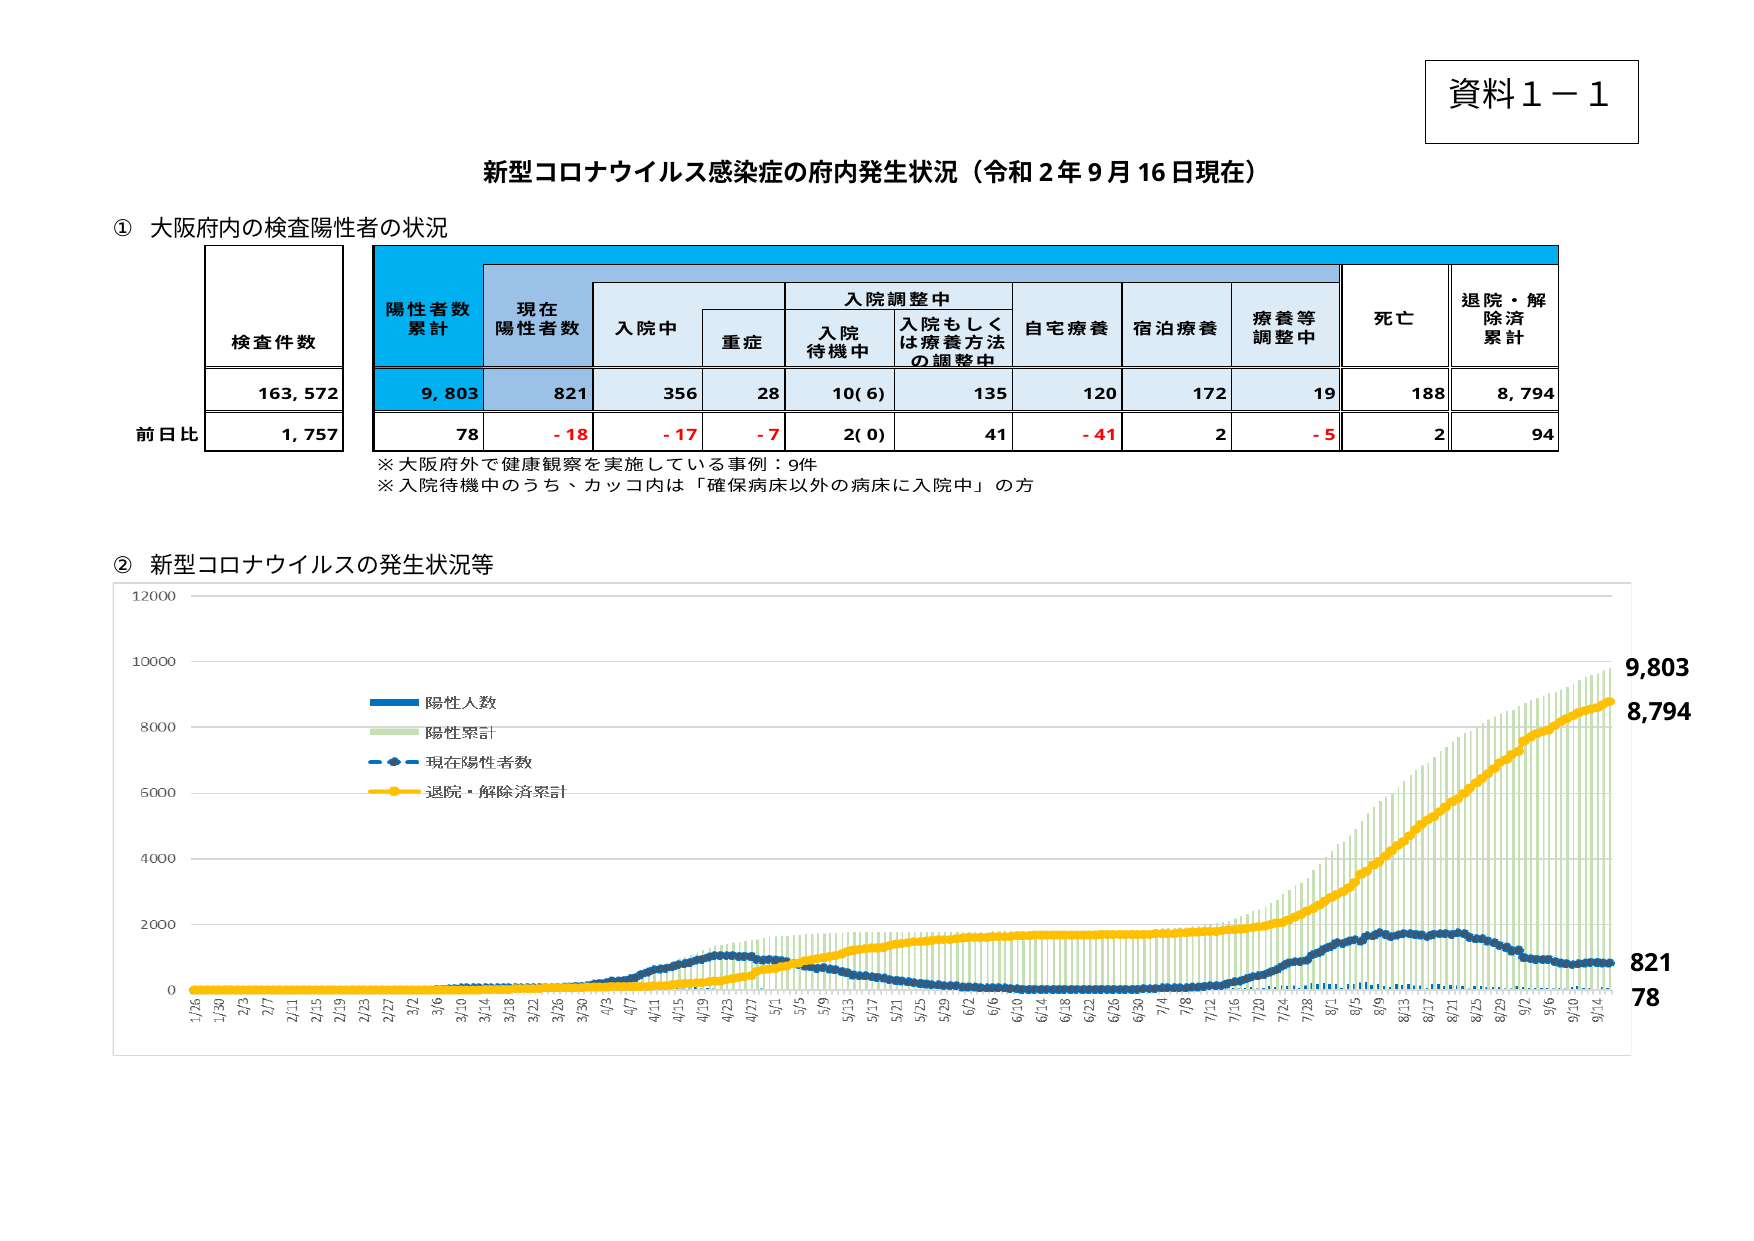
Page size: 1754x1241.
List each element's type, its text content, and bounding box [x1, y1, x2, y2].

list 大阪府内の検査陽性者の状況 [112, 208, 1641, 245]
text 新型コロナウイルス感染症の府内発生状況（令和2年9月16日現在） [112, 151, 1641, 189]
picture [112, 582, 1632, 1056]
list 新型コロナウイルスの発生状況等 [112, 545, 1641, 583]
